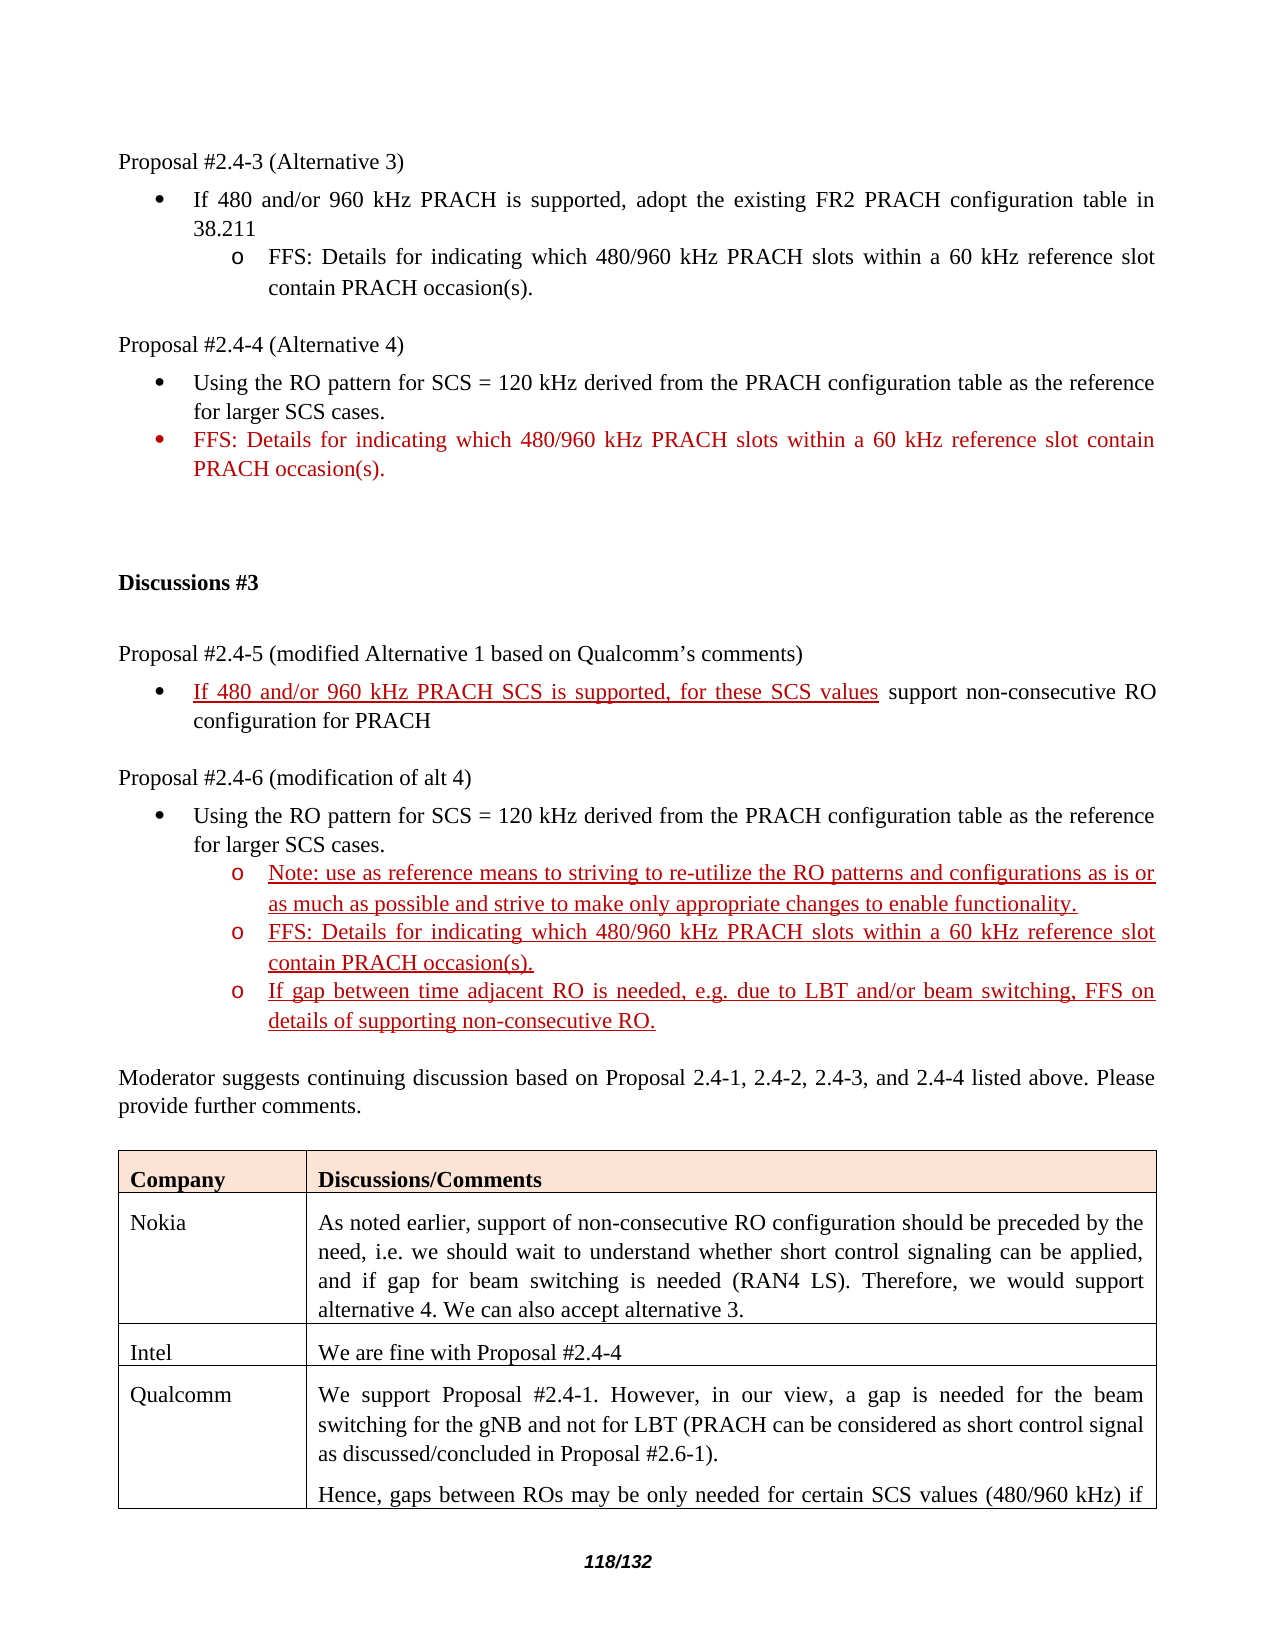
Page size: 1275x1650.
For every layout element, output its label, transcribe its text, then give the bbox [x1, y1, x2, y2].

table_header Discussions/Comments [307, 1151, 1156, 1192]
list If 480 and/or 960 kHz PRACH SCS is supported, for these SCS values support non-consecutive RO configuration for PRACH [156, 678, 1157, 733]
list Using the RO pattern for SCS = 120 kHz derived from the PRACH configuration table as the reference for larger SCS cases. [156, 803, 1157, 857]
table_header Company [119, 1151, 306, 1192]
list If gap between time adjacent RO is needed, e.g. due to LBT and/or beam switching, FFS on details of supporting non-consecutive RO. [231, 977, 1157, 1034]
table_cell As noted earlier, support of non-consecutive RO configuration should be preceded by the need, i.e. we should wait to understand whether short control signaling can be applied, and if gap for beam switching is needed (RAN4 LS). Therefore, we would support alternative 4. We can also accept alternative 3. [307, 1193, 1156, 1322]
list Note: use as reference means to striving to re-utilize the RO patterns and configurations as is or as much as possible and strive to make only appropriate changes to enable functionality. [231, 859, 1157, 916]
table_cell We are fine with Proposal #2.4-4 [307, 1324, 1156, 1365]
list If 480 and/or 960 kHz PRACH is supported, adopt the existing FR2 PRACH configuration table in 38.211 [156, 187, 1157, 241]
subtitle Proposal #2.4-3 (Alternative 3) [118, 148, 1157, 174]
subtitle Proposal #2.4-5 (modified Alternative 1 based on Qualcomm’s comments) [118, 639, 1157, 666]
list FFS: Details for indicating which 480/960 kHz PRACH slots within a 60 kHz reference slot contain PRACH occasion(s). [156, 426, 1157, 481]
text Moderator suggests continuing discussion based on Proposal 2.4-1, 2.4-2, 2.4-3, and 2.4-4 listed above. Please provide further comments. [118, 1064, 1157, 1119]
table_cell Qualcomm [119, 1366, 306, 1508]
list Using the RO pattern for SCS = 120 kHz derived from the PRACH configuration table as the reference for larger SCS cases. [156, 369, 1157, 424]
table_cell Intel [119, 1324, 306, 1365]
list FFS: Details for indicating which 480/960 kHz PRACH slots within a 60 kHz reference slot contain PRACH occasion(s). [231, 243, 1157, 300]
list FFS: Details for indicating which 480/960 kHz PRACH slots within a 60 kHz reference slot contain PRACH occasion(s). [231, 918, 1157, 975]
subtitle Proposal #2.4-4 (Alternative 4) [118, 331, 1157, 357]
subtitle Proposal #2.4-6 (modification of alt 4) [118, 764, 1157, 790]
text Discussions #3 [118, 568, 1157, 595]
table_cell Nokia [119, 1193, 306, 1322]
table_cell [307, 1366, 1156, 1508]
